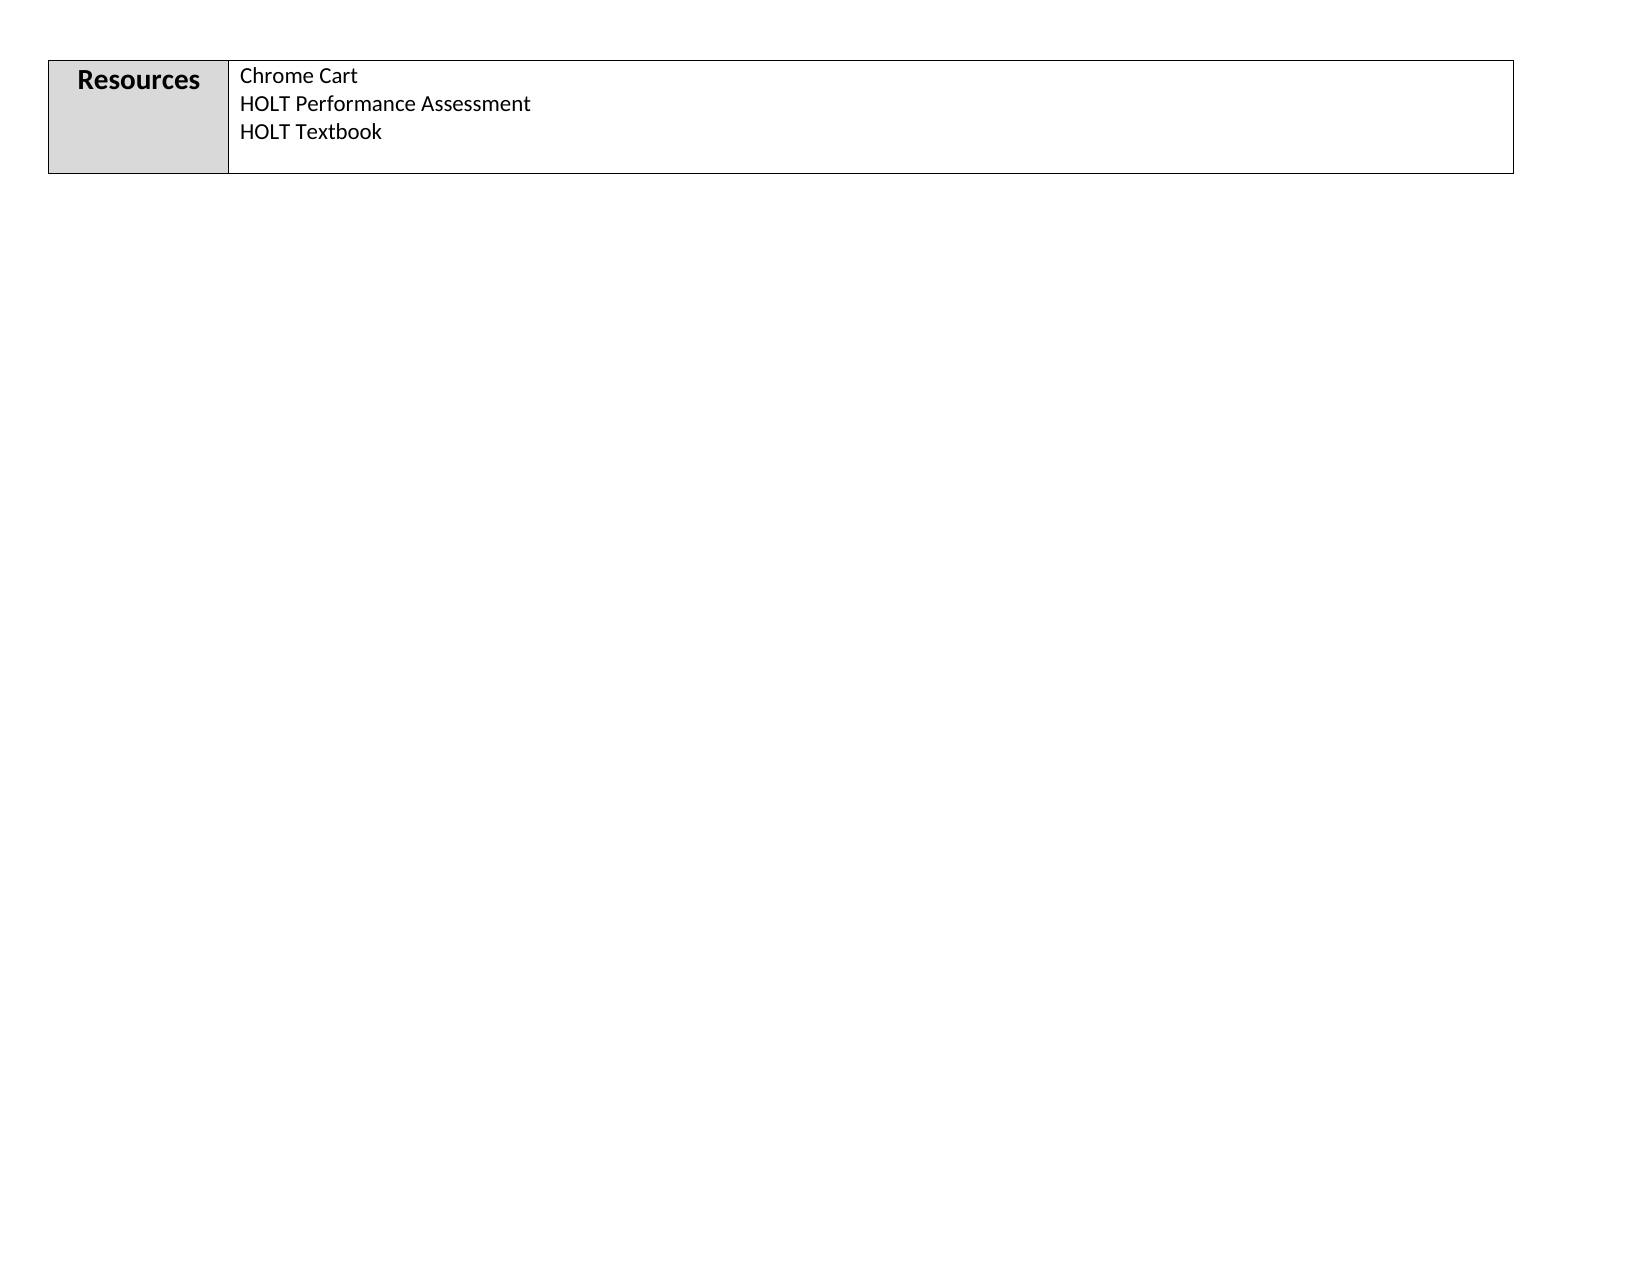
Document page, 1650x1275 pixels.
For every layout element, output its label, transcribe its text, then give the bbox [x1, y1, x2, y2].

table_cell Chrome Cart HOLT Performance Assessment HOLT Textbook [229, 61, 1513, 173]
table_cell Resources [49, 61, 228, 173]
